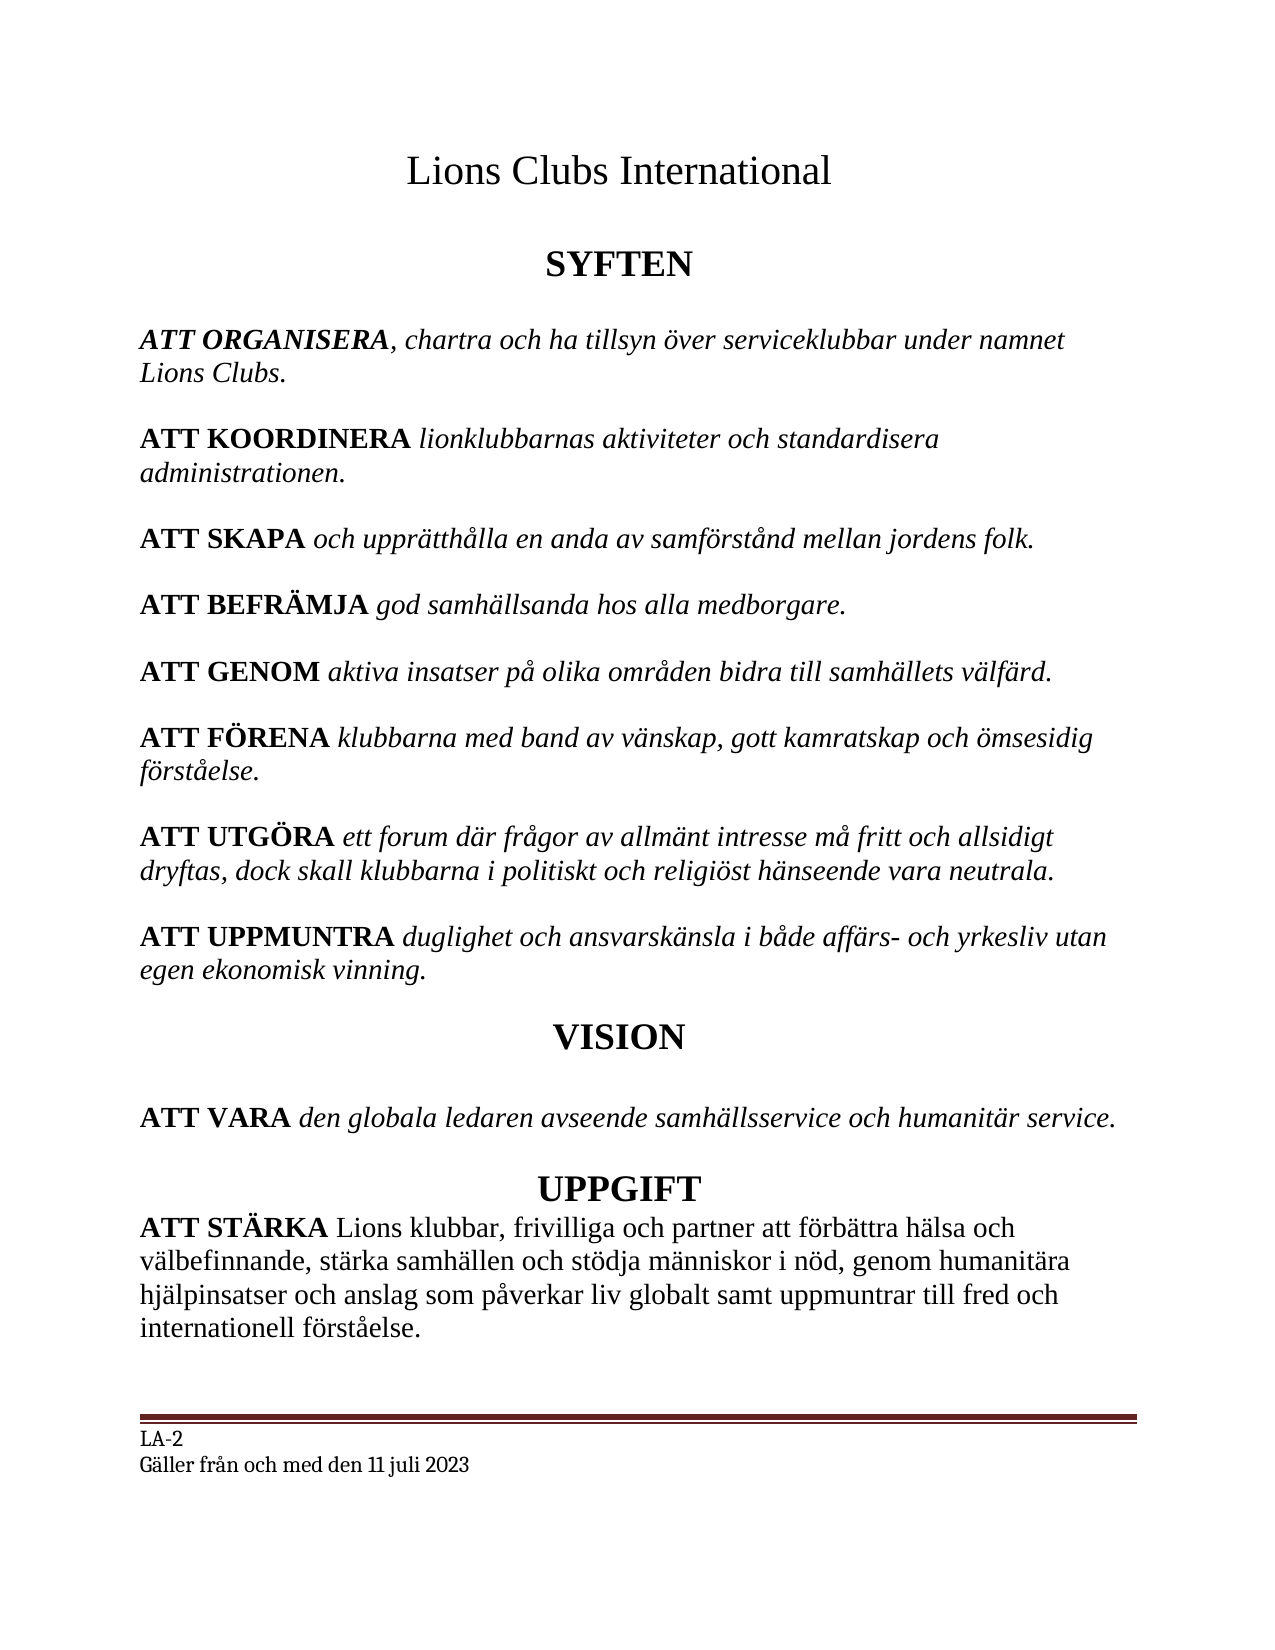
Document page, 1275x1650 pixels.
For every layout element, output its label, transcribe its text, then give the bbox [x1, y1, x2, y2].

subtitle ATT ORGANISERA, chartra och ha tillsyn över serviceklubbar under namnet Lions Clubs. [139, 322, 1121, 389]
text ATT KOORDINERA lionklubbarnas aktiviteter och standardisera administrationen. [139, 421, 1121, 488]
text ATT FÖRENA klubbarna med band av vänskap, gott kamratskap och ömsesidig förståelse. [139, 720, 1121, 787]
text VISION [139, 1014, 1098, 1058]
text ATT UTGÖRA ett forum där frågor av allmänt intresse må fritt och allsidigt dryftas, dock skall klubbarna i politiskt och religiöst hänseende vara neutrala. [139, 819, 1121, 886]
subtitle ATT VARA den globala ledaren avseende samhällsservice och humanitär service. [139, 1100, 1121, 1133]
text ATT BEFRÄMJA god samhällsanda hos alla medborgare. [139, 587, 1121, 620]
text SYFTEN [139, 242, 1098, 285]
text Lions Clubs International [139, 146, 1098, 194]
text ATT SKAPA och upprätthålla en anda av samförstånd mellan jordens folk. [139, 521, 1121, 554]
text ATT UPPMUNTRA duglighet och ansvarskänsla i både affärs- och yrkesliv utan egen ekonomisk vinning. [139, 919, 1121, 986]
text ATT GENOM aktiva insatser på olika områden bidra till samhällets välfärd. [139, 654, 1121, 687]
text UPPGIFT [139, 1167, 1099, 1210]
text ATT STÄRKA Lions klubbar, frivilliga och partner att förbättra hälsa och välbefinnande, stärka samhällen och stödja människor i nöd, genom humanitära hjälpinsatser och anslag som påverkar liv globalt samt uppmuntrar till fred och internationell förståelse. [139, 1210, 1137, 1344]
